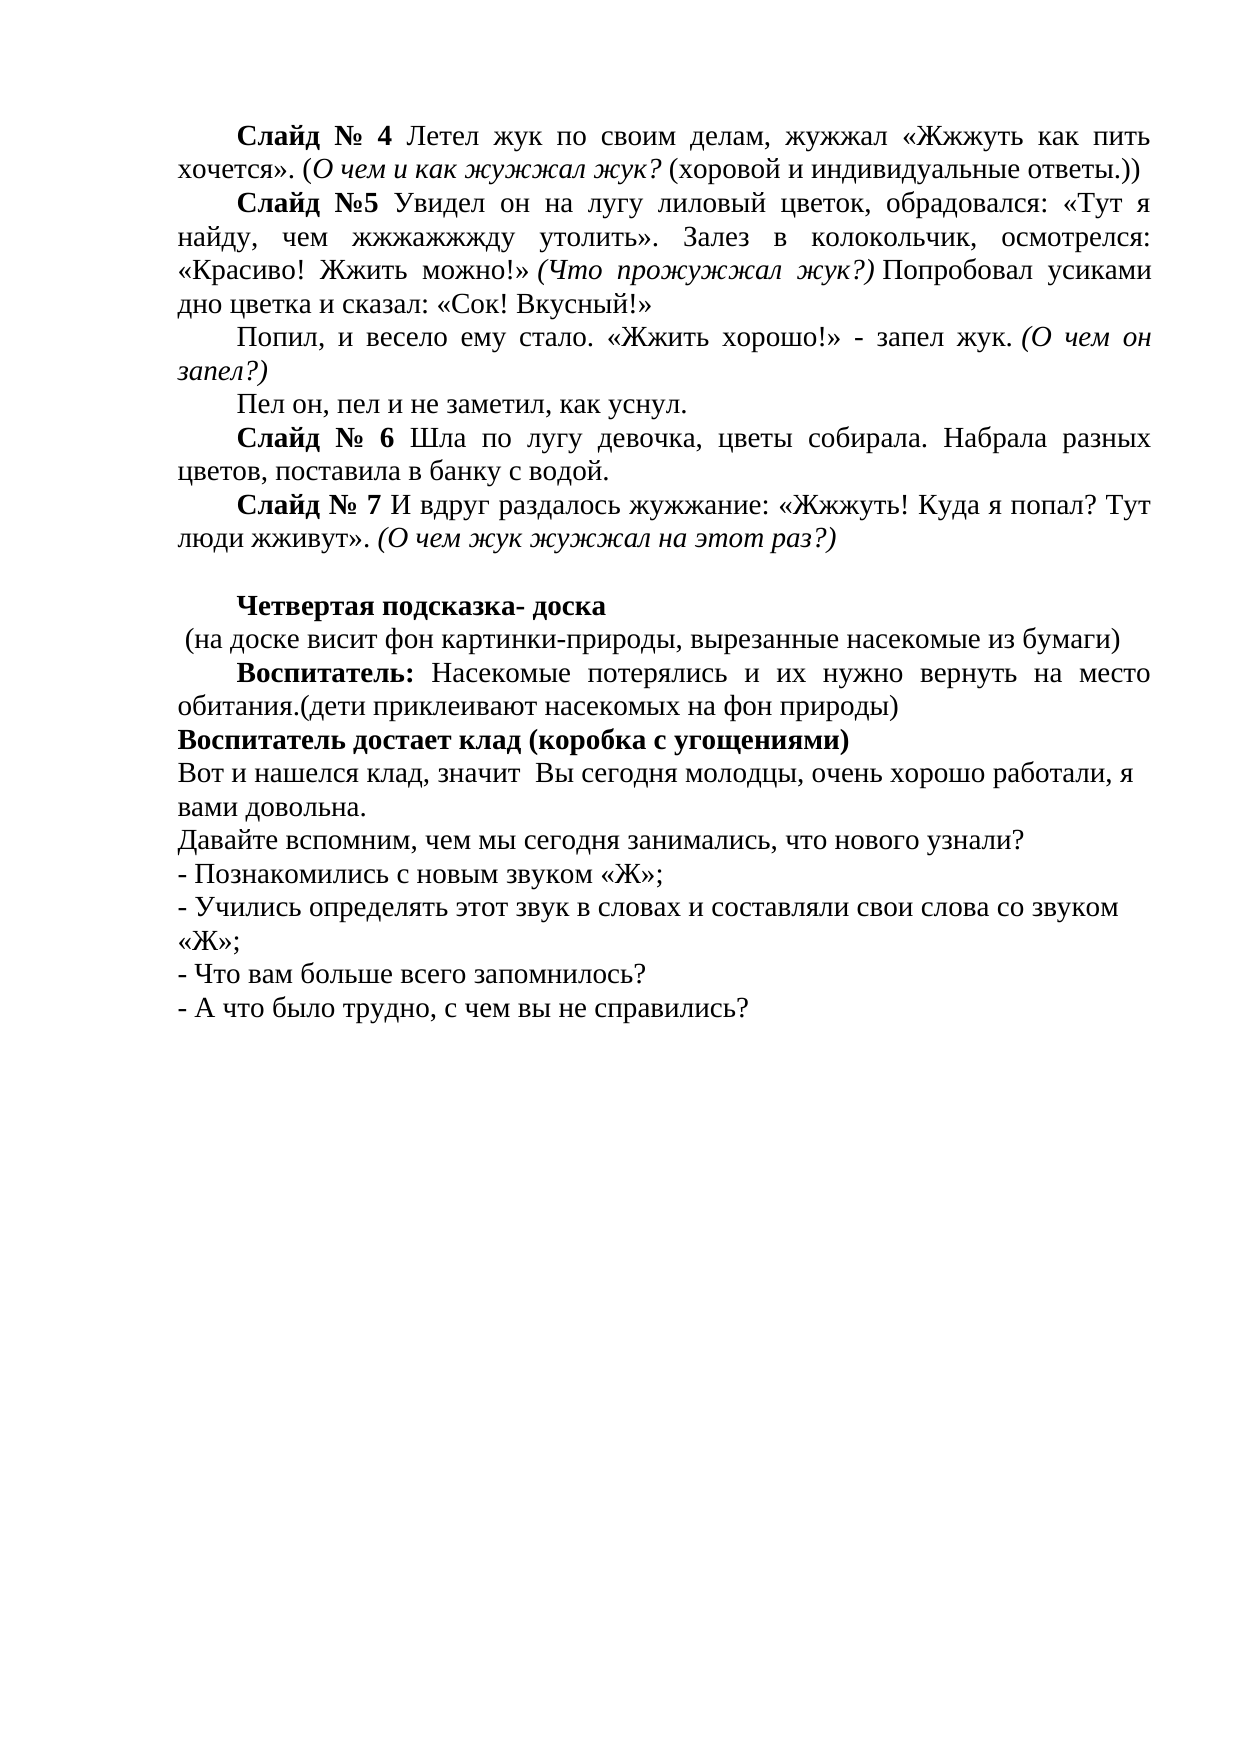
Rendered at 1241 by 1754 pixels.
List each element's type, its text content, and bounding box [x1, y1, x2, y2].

text Слайд №5 Увидел он на лугу лиловый цветок, обрадовался: «Тут я найду, чем жжжажжжду утолить». Залез в колокольчик, осмотрелся: «Красиво! Жжить можно!» (Что прожужжал жук?) Попробовал усиками дно цветка и сказал: «Сок! Вкусный!» [177, 185, 1152, 319]
text Слайд № 6 Шла по лугу девочка, цветы собирала. Набрала разных цветов, поставила в банку с водой. [177, 420, 1152, 487]
text (на доске висит фон картинки-природы, вырезанные насекомые из бумаги) [177, 621, 1152, 655]
text Слайд № 7 И вдруг раздалось жужжание: «Жжжуть! Куда я попал? Тут люди жживут». (О чем жук жужжал на этот раз?) [177, 487, 1152, 554]
text Четвертая подсказка- доска [177, 588, 1152, 621]
text Пел он, пел и не заметил, как уснул. [177, 386, 1152, 420]
text Попил, и весело ему стало. «Жжить хорошо!» - запел жук. (О чем он запел?) [177, 319, 1152, 386]
text - Познакомились с новым звуком «Ж»; [177, 856, 1152, 889]
text - Что вам больше всего запомнилось? [177, 957, 1152, 990]
text Вот и нашелся клад, значит Вы сегодня молодцы, очень хорошо работали, я вами довольна. [177, 755, 1152, 822]
text Воспитатель: Насекомые потерялись и их нужно вернуть на место обитания.(дети приклеивают насекомых на фон природы) [177, 655, 1152, 722]
text Давайте вспомним, чем мы сегодня занимались, что нового узнали? [177, 822, 1152, 856]
text Воспитатель достает клад (коробка с угощениями) [177, 722, 1152, 755]
text Слайд № 4 Летел жук по своим делам, жужжал «Жжжуть как пить хочется». (О чем и как жужжал жук? (хоровой и индивидуальные ответы.)) [177, 118, 1152, 185]
text - Учились определять этот звук в словах и составляли свои слова со звуком «Ж»; [177, 889, 1152, 957]
text - А что было трудно, с чем вы не справились? [177, 990, 1152, 1024]
